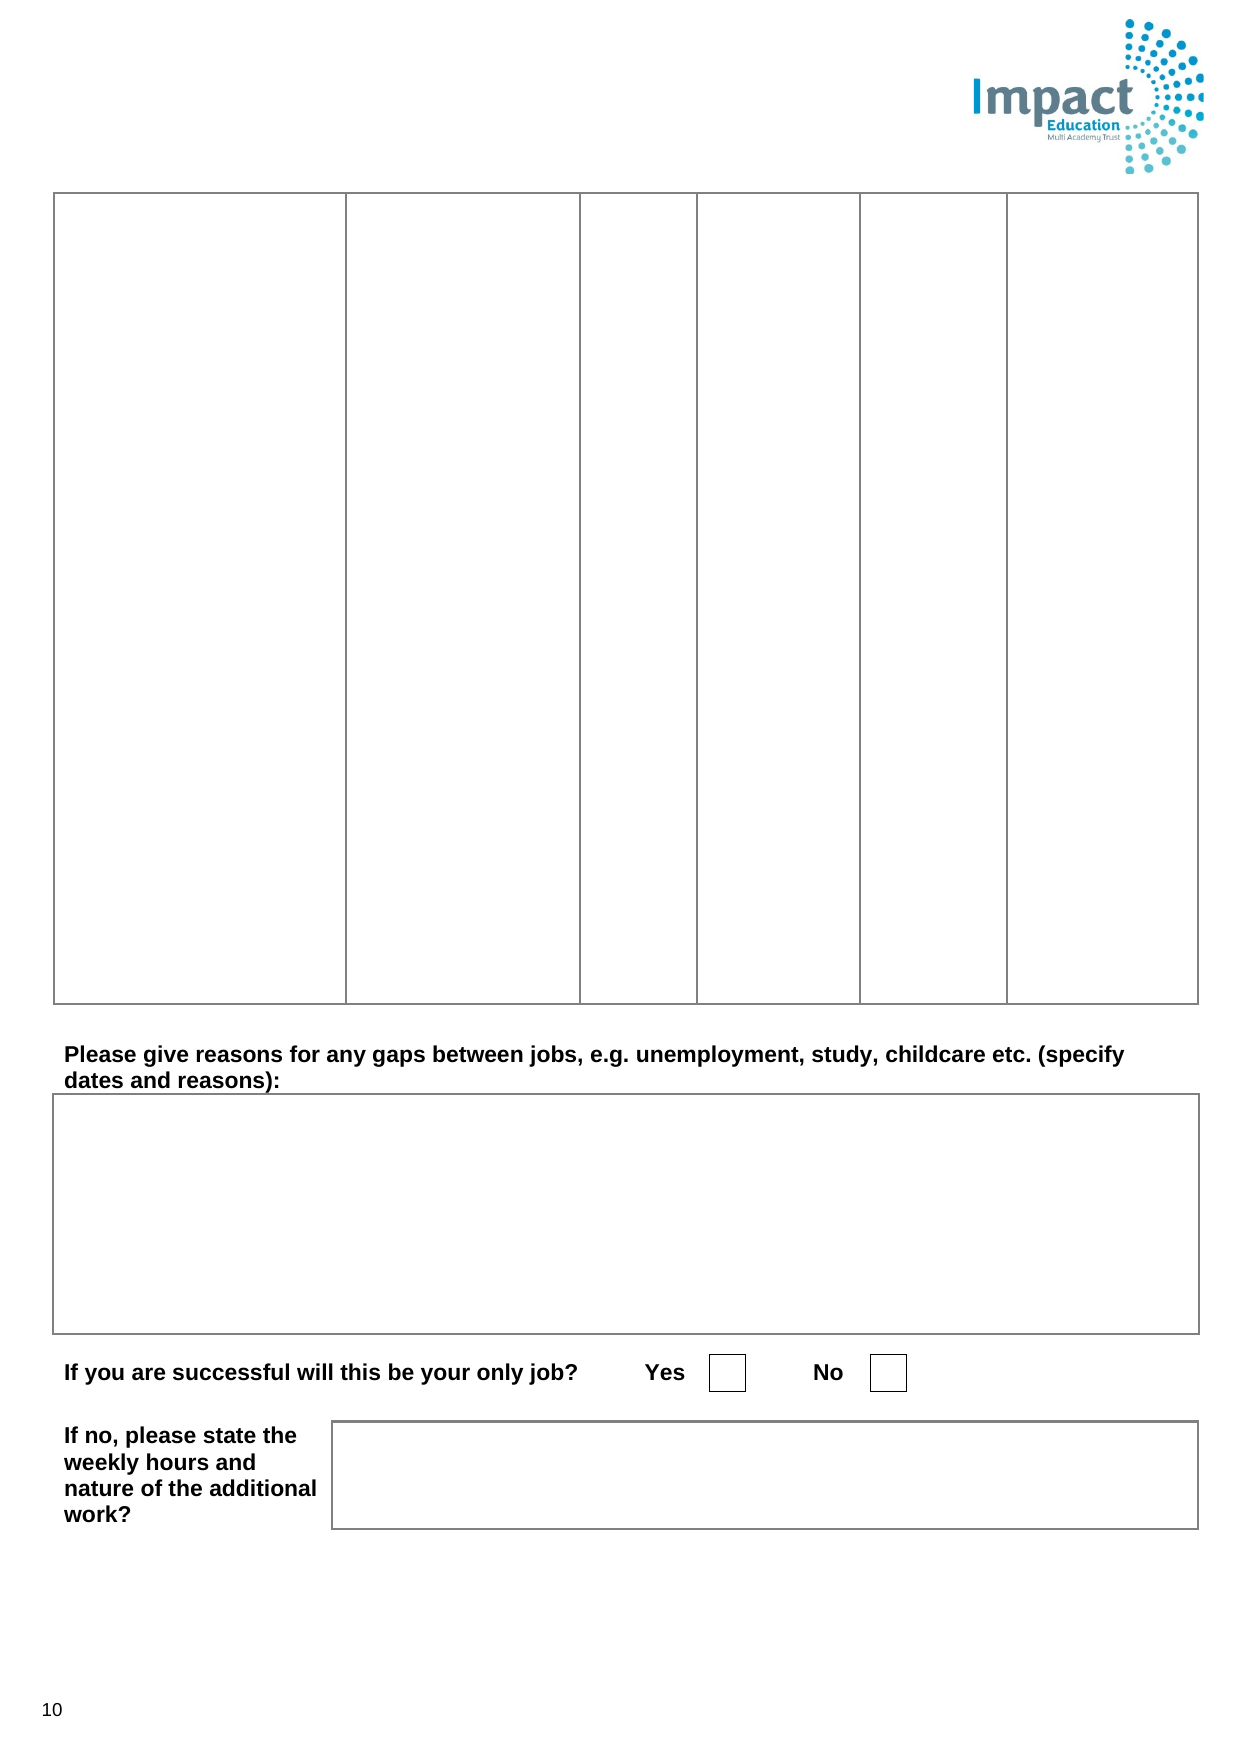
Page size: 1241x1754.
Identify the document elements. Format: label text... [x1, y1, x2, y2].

table_header No [802, 1344, 858, 1401]
table_header Yes [633, 1344, 696, 1401]
picture [972, 19, 1204, 173]
table_cell [1008, 194, 1197, 1002]
table_header If no, please state the weekly hours and nature of the additional work? [53, 1420, 331, 1528]
table_cell [698, 194, 859, 1002]
table_cell [861, 194, 1006, 1002]
table_header [333, 1423, 1197, 1528]
table_cell [581, 194, 696, 1002]
table_header Please give reasons for any gaps between jobs, e.g. unemployment, study, childcare etc. (specify dates and reasons): [53, 1014, 1199, 1093]
table_header [858, 1344, 933, 1401]
table_header If you are successful will this be your only job? [53, 1344, 633, 1401]
table_cell [347, 194, 579, 1002]
table_cell [54, 1095, 1198, 1332]
table_cell [55, 194, 345, 1002]
table_header [696, 1344, 802, 1401]
